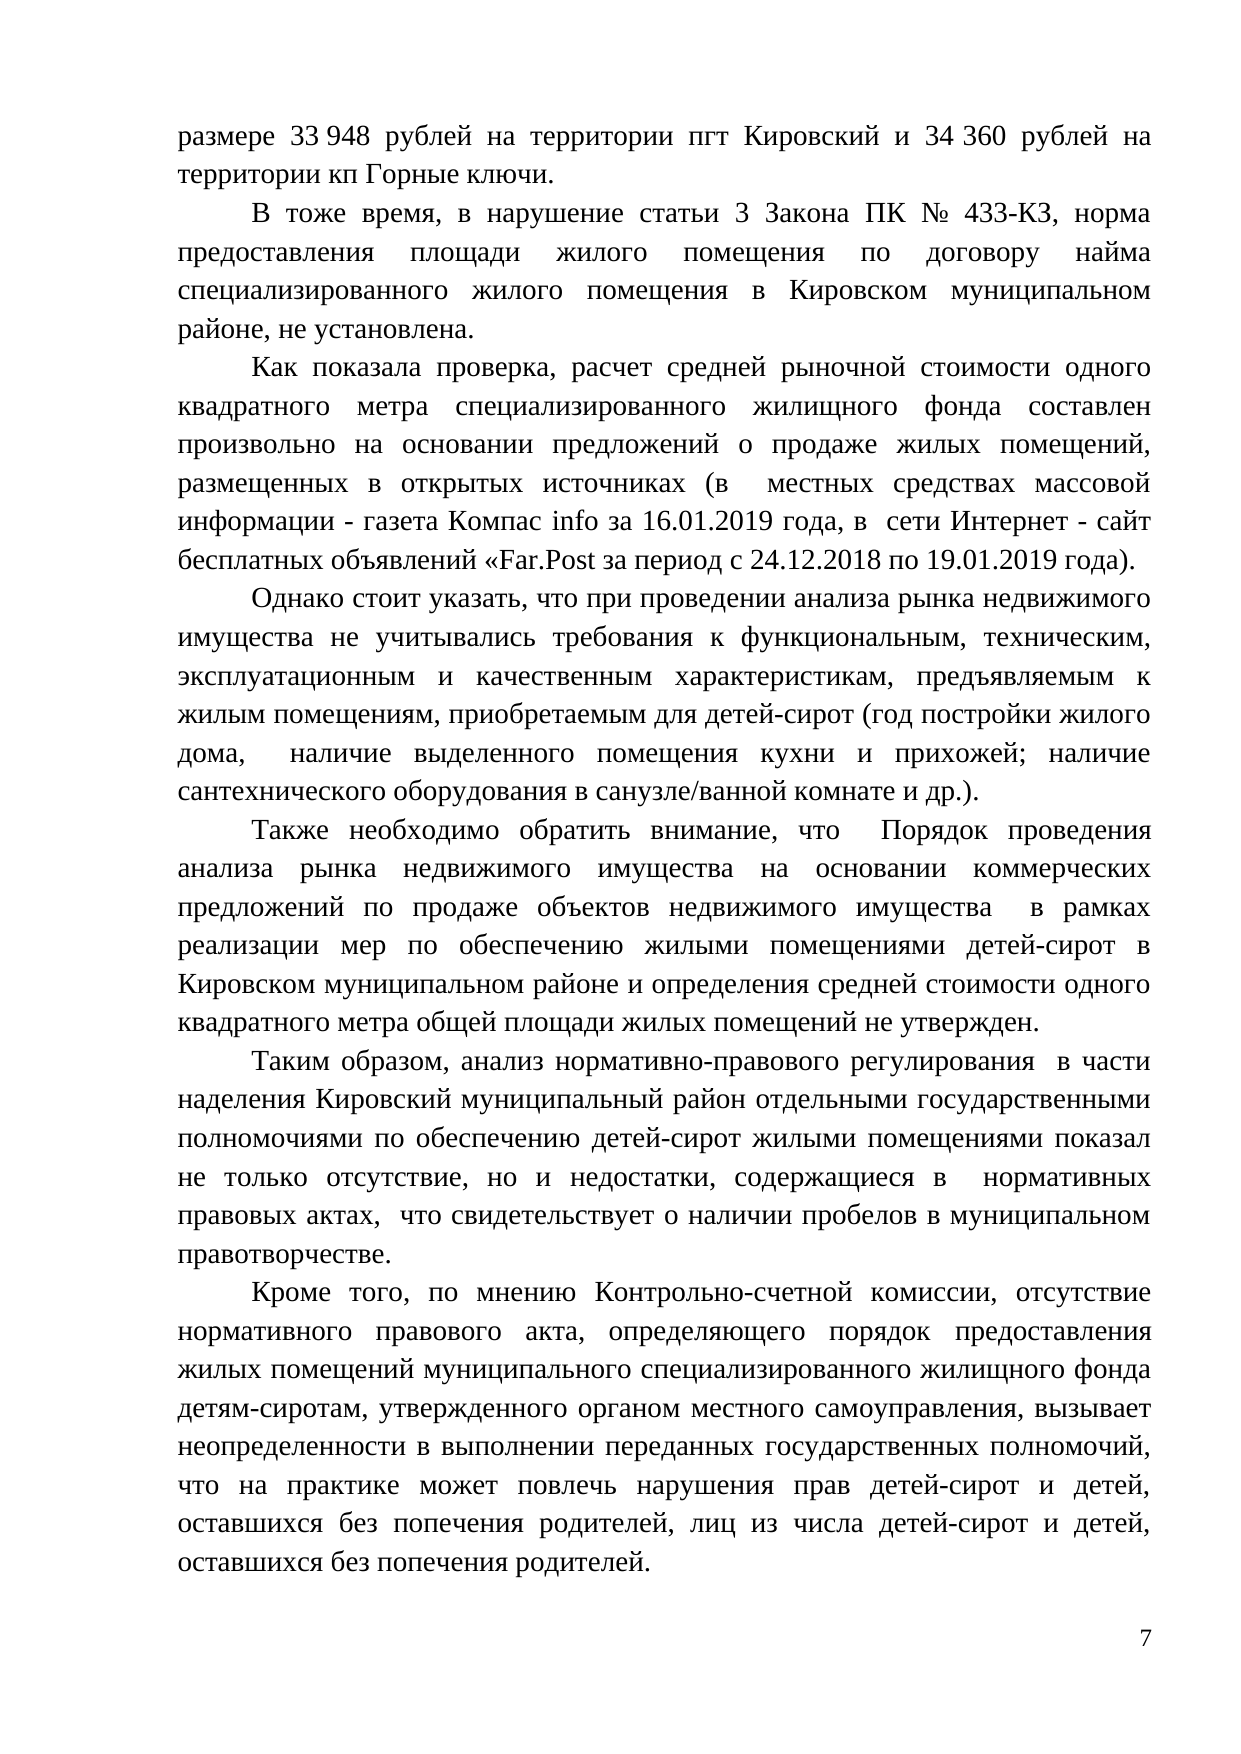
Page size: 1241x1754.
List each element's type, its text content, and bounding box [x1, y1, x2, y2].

text Таким образом, анализ нормативно-правового регулирования в части наделения Кировский муниципальный район отдельными государственными полномочиями по обеспечению детей-сирот жилыми помещениями показал не только отсутствие, но и недостатки, содержащиеся в нормативных правовых актах, что свидетельствует о наличии пробелов в муниципальном правотворчестве. [177, 1043, 1152, 1269]
text Кроме того, по мнению Контрольно-счетной комиссии, отсутствие нормативного правового акта, определяющего порядок предоставления жилых помещений муниципального специализированного жилищного фонда детям-сиротам, утвержденного органом местного самоуправления, вызывает неопределенности в выполнении переданных государственных полномочий, что на практике может повлечь нарушения прав детей-сирот и детей, оставшихся без попечения родителей, лиц из числа детей-сирот и детей, оставшихся без попечения родителей. [177, 1274, 1152, 1578]
text В тоже время, в нарушение статьи 3 Закона ПК № 433-КЗ, норма предоставления площади жилого помещения по договору найма специализированного жилого помещения в Кировском муниципальном районе, не установлена. [177, 195, 1152, 344]
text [177, 118, 1152, 190]
text Как показала проверка, расчет средней рыночной стоимости одного квадратного метра специализированного жилищного фонда составлен произвольно на основании предложений о продаже жилых помещений, размещенных в открытых источниках (в местных средствах массовой информации - газета Компас info за 16.01.2019 года, в сети Интернет - сайт бесплатных объявлений «Far.Post за период с 24.12.2018 по 19.01.2019 года). [177, 349, 1152, 576]
text Однако стоит указать, что при проведении анализа рынка недвижимого имущества не учитывались требования к функциональным, техническим, эксплуатационным и качественным характеристикам, предъявляемым к жилым помещениям, приобретаемым для детей-сирот (год постройки жилого дома, наличие выделенного помещения кухни и прихожей; наличие сантехнического оборудования в санузле/ванной комнате и др.). [177, 581, 1152, 807]
text Также необходимо обратить внимание, что Порядок проведения анализа рынка недвижимого имущества на основании коммерческих предложений по продаже объектов недвижимого имущества в рамках реализации мер по обеспечению жилыми помещениями детей-сирот в Кировском муниципальном районе и определения средней стоимости одного квадратного метра общей площади жилых помещений не утвержден. [177, 812, 1152, 1038]
